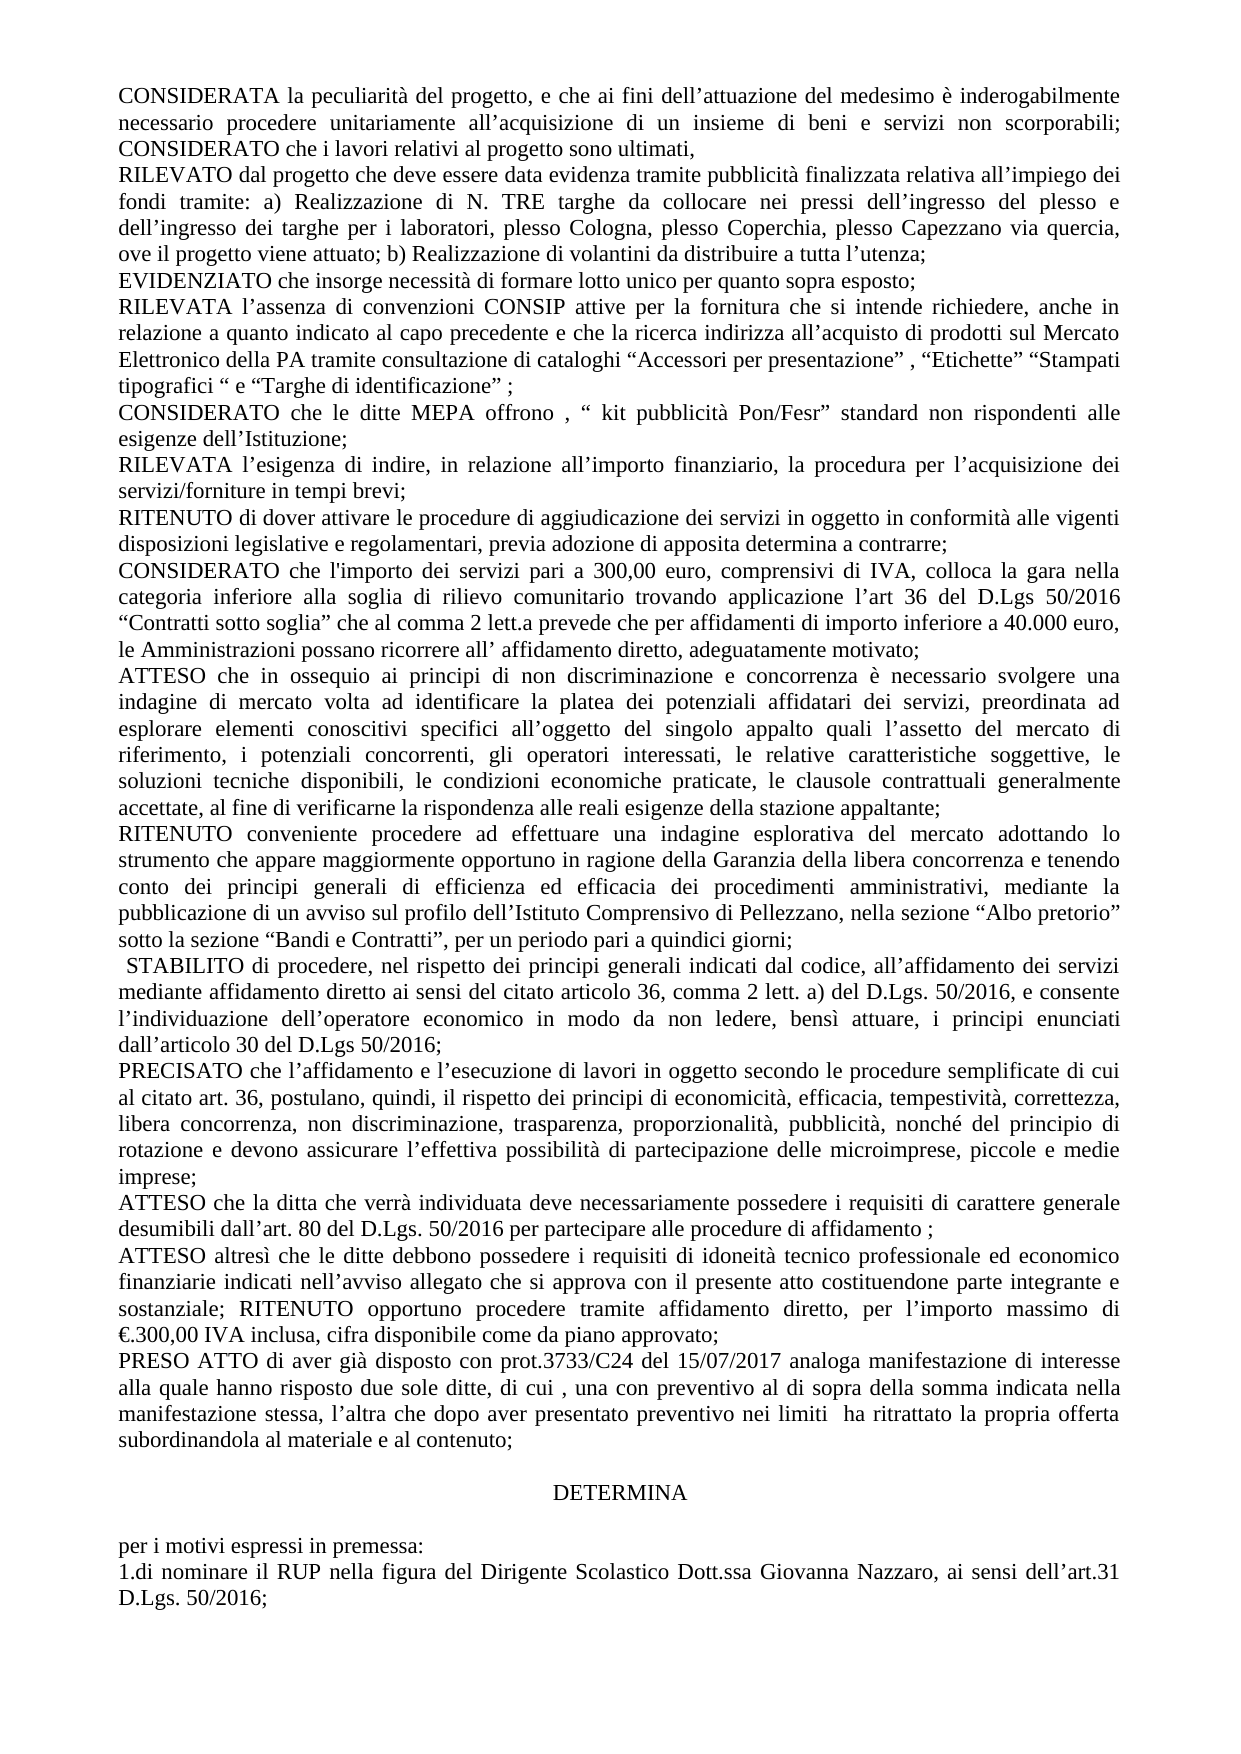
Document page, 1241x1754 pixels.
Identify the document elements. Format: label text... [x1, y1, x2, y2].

text RITENUTO di dover attivare le procedure di aggiudicazione dei servizi in oggetto in conformità alle vigenti disposizioni legislative e regolamentari, previa adozione di apposita determina a contrarre; [118, 504, 1122, 557]
text PRECISATO che l’affidamento e l’esecuzione di lavori in oggetto secondo le procedure semplificate di cui al citato art. 36, postulano, quindi, il rispetto dei principi di economicità, efficacia, tempestività, correttezza, libera concorrenza, non discriminazione, trasparenza, proporzionalità, pubblicità, nonché del principio di rotazione e devono assicurare l’effettiva possibilità di partecipazione delle microimprese, piccole e medie imprese; [118, 1057, 1122, 1189]
text STABILITO di procedere, nel rispetto dei principi generali indicati dal codice, all’affidamento dei servizi mediante affidamento diretto ai sensi del citato articolo 36, comma 2 lett. a) del D.Lgs. 50/2016, e consente l’individuazione dell’operatore economico in modo da non ledere, bensì attuare, i principi enunciati dall’articolo 30 del D.Lgs 50/2016; [118, 952, 1122, 1057]
text EVIDENZIATO che insorge necessità di formare lotto unico per quanto sopra esposto; [118, 267, 1122, 293]
text 1.di nominare il RUP nella figura del Dirigente Scolastico Dott.ssa Giovanna Nazzaro, ai sensi dell’art.31 D.Lgs. 50/2016; [118, 1558, 1122, 1611]
text RILEVATO dal progetto che deve essere data evidenza tramite pubblicità finalizzata relativa all’impiego dei fondi tramite: a) Realizzazione di N. TRE targhe da collocare nei pressi dell’ingresso del plesso e dell’ingresso dei targhe per i laboratori, plesso Cologna, plesso Coperchia, plesso Capezzano via quercia, ove il progetto viene attuato; b) Realizzazione di volantini da distribuire a tutta l’utenza; [118, 161, 1122, 267]
text RILEVATA l’esigenza di indire, in relazione all’importo finanziario, la procedura per l’acquisizione dei servizi/forniture in tempi brevi; [118, 451, 1122, 504]
text RITENUTO conveniente procedere ad effettuare una indagine esplorativa del mercato adottando lo strumento che appare maggiormente opportuno in ragione della Garanzia della libera concorrenza e tenendo conto dei principi generali di efficienza ed efficacia dei procedimenti amministrativi, mediante la pubblicazione di un avviso sul profilo dell’Istituto Comprensivo di Pellezzano, nella sezione “Albo pretorio” sotto la sezione “Bandi e Contratti”, per un periodo pari a quindici giorni; [118, 820, 1122, 952]
text ATTESO che la ditta che verrà individuata deve necessariamente possedere i requisiti di carattere generale desumibili dall’art. 80 del D.Lgs. 50/2016 per partecipare alle procedure di affidamento ; [118, 1189, 1122, 1242]
text DETERMINA [118, 1479, 1122, 1505]
text per i motivi espressi in premessa: [118, 1532, 1122, 1558]
text CONSIDERATA la peculiarità del progetto, e che ai fini dell’attuazione del medesimo è inderogabilmente necessario procedere unitariamente all’acquisizione di un insieme di beni e servizi non scorporabili; CONSIDERATO che i lavori relativi al progetto sono ultimati, [118, 82, 1122, 161]
text RILEVATA l’assenza di convenzioni CONSIP attive per la fornitura che si intende richiedere, anche in relazione a quanto indicato al capo precedente e che la ricerca indirizza all’acquisto di prodotti sul Mercato Elettronico della PA tramite consultazione di cataloghi “Accessori per presentazione” , “Etichette” “Stampati tipografici “ e “Targhe di identificazione” ; [118, 293, 1122, 398]
text CONSIDERATO che le ditte MEPA offrono , “ kit pubblicità Pon/Fesr” standard non rispondenti alle esigenze dell’Istituzione; [118, 398, 1122, 451]
text ATTESO che in ossequio ai principi di non discriminazione e concorrenza è necessario svolgere una indagine di mercato volta ad identificare la platea dei potenziali affidatari dei servizi, preordinata ad esplorare elementi conoscitivi specifici all’oggetto del singolo appalto quali l’assetto del mercato di riferimento, i potenziali concorrenti, gli operatori interessati, le relative caratteristiche soggettive, le soluzioni tecniche disponibili, le condizioni economiche praticate, le clausole contrattuali generalmente accettate, al fine di verificarne la rispondenza alle reali esigenze della stazione appaltante; [118, 662, 1122, 820]
text PRESO ATTO di aver già disposto con prot.3733/C24 del 15/07/2017 analoga manifestazione di interesse alla quale hanno risposto due sole ditte, di cui , una con preventivo al di sopra della somma indicata nella manifestazione stessa, l’altra che dopo aver presentato preventivo nei limiti ha ritrattato la propria offerta subordinandola al materiale e al contenuto; [118, 1347, 1122, 1453]
text ATTESO altresì che le ditte debbono possedere i requisiti di idoneità tecnico professionale ed economico finanziarie indicati nell’avviso allegato che si approva con il presente atto costituendone parte integrante e sostanziale; RITENUTO opportuno procedere tramite affidamento diretto, per l’importo massimo di €.300,00 IVA inclusa, cifra disponibile come da piano approvato; [118, 1242, 1122, 1347]
text CONSIDERATO che l'importo dei servizi pari a 300,00 euro, comprensivi di IVA, colloca la gara nella categoria inferiore alla soglia di rilievo comunitario trovando applicazione l’art 36 del D.Lgs 50/2016 “Contratti sotto soglia” che al comma 2 lett.a prevede che per affidamenti di importo inferiore a 40.000 euro, le Amministrazioni possano ricorrere all’ affidamento diretto, adeguatamente motivato; [118, 557, 1122, 662]
